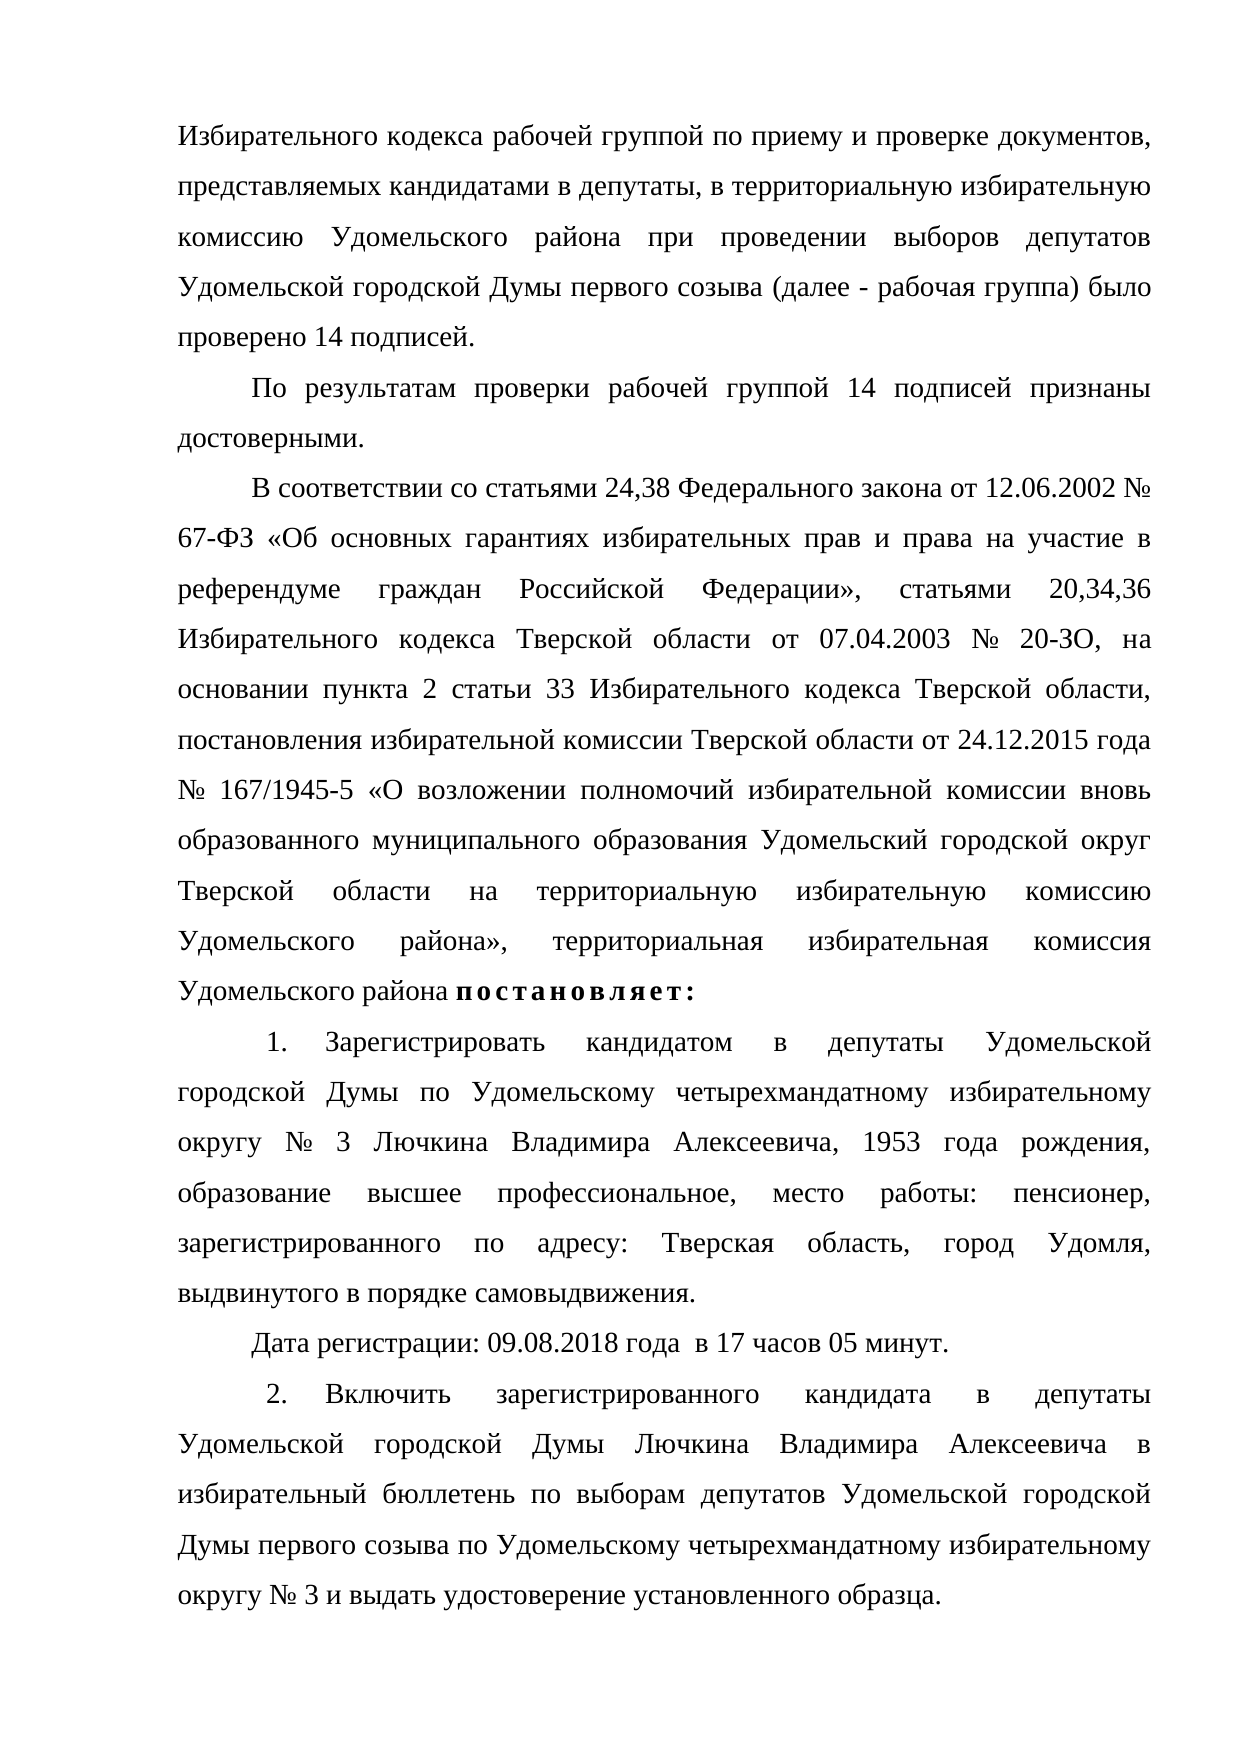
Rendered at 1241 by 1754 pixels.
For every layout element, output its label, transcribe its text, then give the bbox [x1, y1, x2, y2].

title Включить зарегистрированного кандидата в депутаты Удомельской городской Думы Лючкина Владимира Алексеевича в избирательный бюллетень по выборам депутатов Удомельской городской Думы первого созыва по Удомельскому четырехмандатному избирательному округу № 3 и выдать удостоверение установленного образца. [177, 1376, 1152, 1611]
title Дата регистрации: 09.08.2018 года в 17 часов 05 минут. [177, 1326, 1152, 1359]
text По результатам проверки рабочей группой 14 подписей признаны достоверными. [177, 370, 1152, 453]
text В соответствии со статьями 24,38 Федерального закона от 12.06.2002 № 67-ФЗ «Об основных гарантиях избирательных прав и права на участие в референдуме граждан Российской Федерации», статьями 20,34,36 Избирательного кодекса Тверской области от 07.04.2003 № 20-ЗО, на основании пункта 2 статьи 33 Избирательного кодекса Тверской области, постановления избирательной комиссии Тверской области от 24.12.2015 года № 167/1945-5 «О возложении полномочий избирательной комиссии вновь образованного муниципального образования Удомельский городской округ Тверской области на территориальную избирательную комиссию Удомельского района», территориальная избирательная комиссия Удомельского района постановляет: [177, 470, 1152, 1007]
title Зарегистрировать кандидатом в депутаты Удомельской городской Думы по Удомельскому четырехмандатному избирательному округу № 3 Лючкина Владимира Алексеевича, 1953 года рождения, образование высшее профессиональное, место работы: пенсионер, зарегистрированного по адресу: Тверская область, город Удомля, выдвинутого в порядке самовыдвижения. [177, 1024, 1152, 1309]
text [177, 118, 1152, 353]
